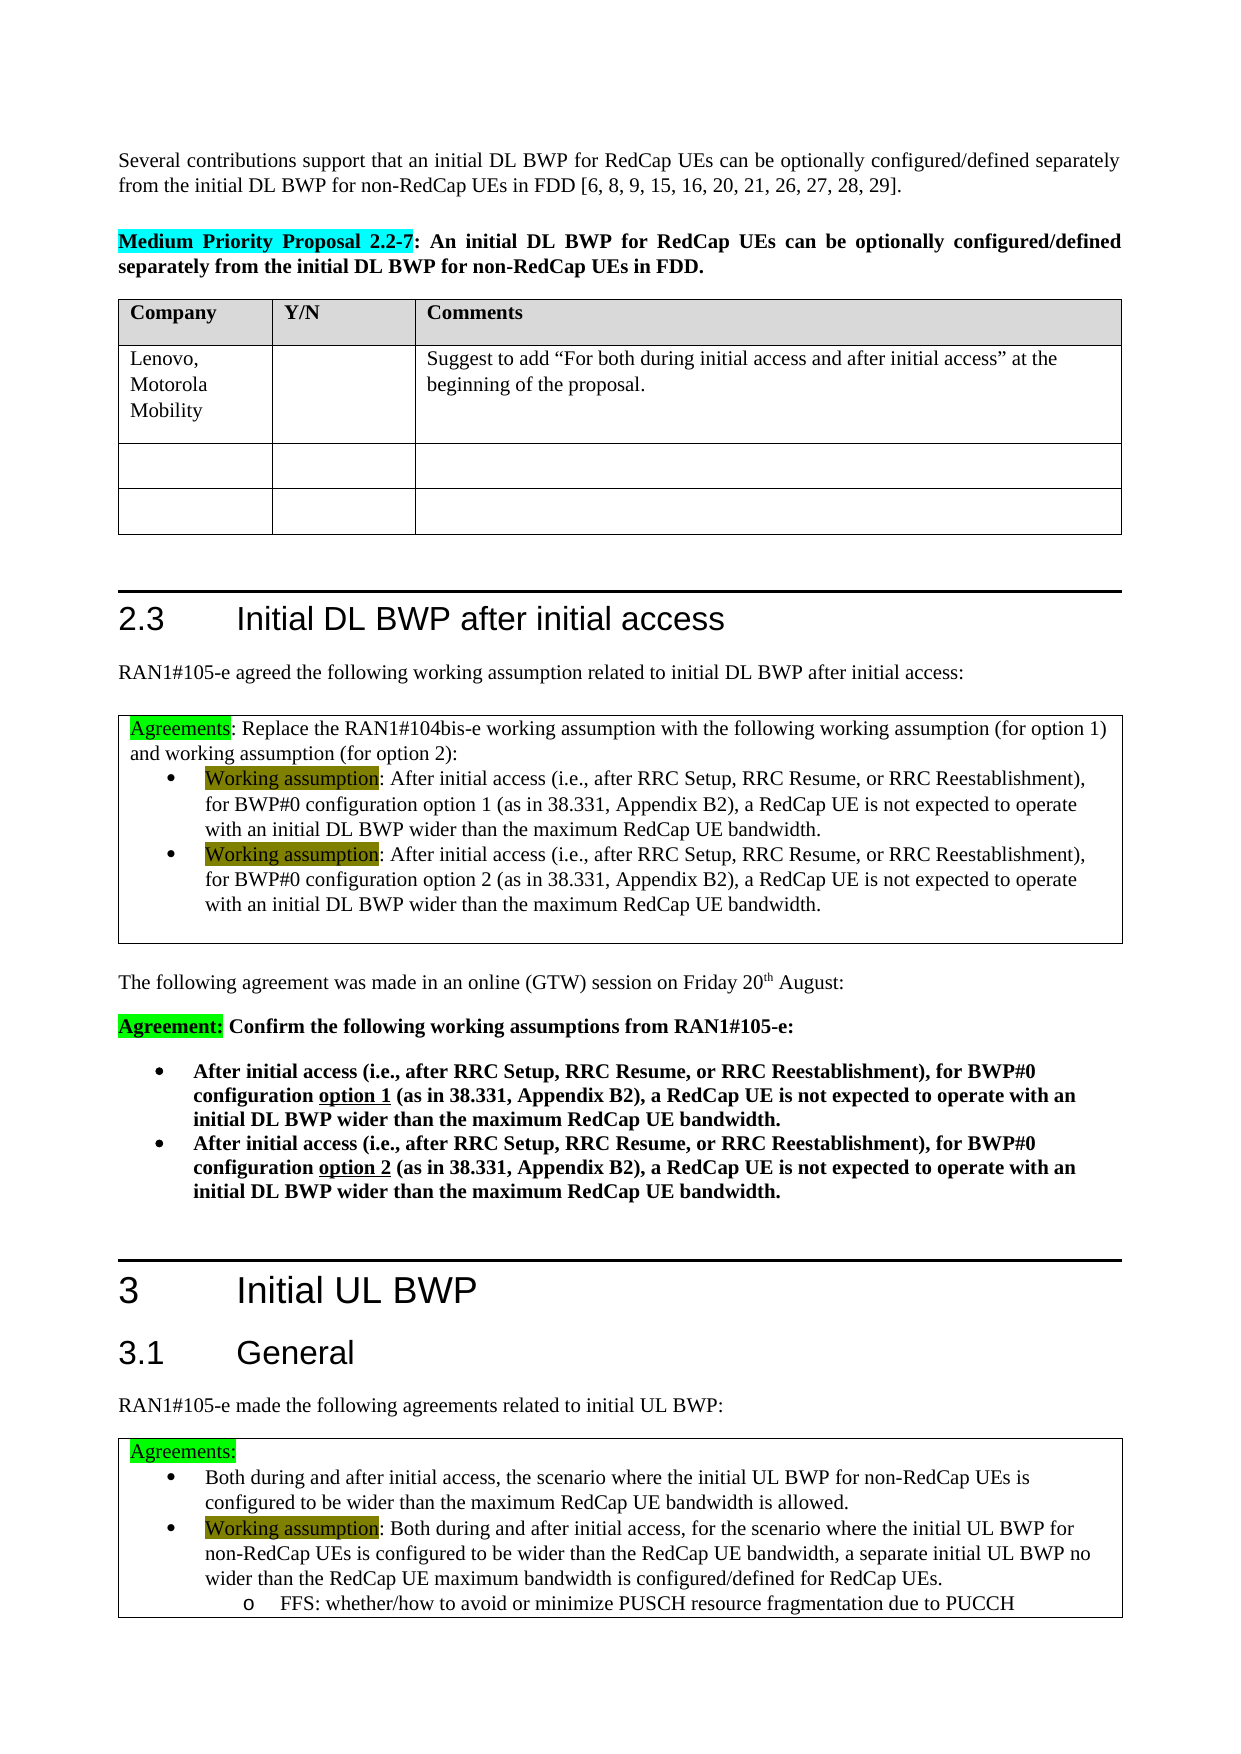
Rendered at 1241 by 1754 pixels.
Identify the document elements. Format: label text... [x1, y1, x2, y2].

table_cell Lenovo, Motorola Mobility [119, 346, 272, 442]
table_header Company [119, 300, 272, 345]
list After initial access (i.e., after RRC Setup, RRC Resume, or RRC Reestablishment), for BWP#0 configuration option 2 (as in 38.331, Appendix B2), a RedCap UE is not expected to operate with an initial DL BWP wider than the maximum RedCap UE bandwidth. [156, 1131, 1122, 1203]
table_cell [273, 444, 415, 488]
table_cell [273, 346, 415, 442]
text RAN1#105-e agreed the following working assumption related to initial DL BWP after initial access: [118, 660, 1122, 684]
table_cell [416, 444, 1121, 488]
table_header Y/N [273, 300, 415, 345]
table_cell [273, 489, 415, 534]
subtitle Initial UL BWP [118, 1262, 1122, 1311]
list After initial access (i.e., after RRC Setup, RRC Resume, or RRC Reestablishment), for BWP#0 configuration option 1 (as in 38.331, Appendix B2), a RedCap UE is not expected to operate with an initial DL BWP wider than the maximum RedCap UE bandwidth. [156, 1059, 1122, 1131]
table_cell [416, 489, 1121, 534]
subtitle General [118, 1324, 1122, 1372]
table_header Agreements: Replace the RAN1#104bis-e working assumption with the following working assumption (for option 1) and working assumption (for option 2): Working assumption: After initial access (i.e., after RRC Setup, RRC Resume, or RRC Reestablishment), for BWP#0 configuration option 1 (as in 38.331, Appendix B2), a RedCap UE is not expected to operate with an initial DL BWP wider than the maximum RedCap UE bandwidth. Working assumption: After initial access (i.e., after RRC Setup, RRC Resume, or RRC Reestablishment), for BWP#0 configuration option 2 (as in 38.331, Appendix B2), a RedCap UE is not expected to operate with an initial DL BWP wider than the maximum RedCap UE bandwidth. [119, 716, 1122, 943]
text Agreement: Confirm the following working assumptions from RAN1#105-e: [223, 1014, 1122, 1038]
table_cell [119, 489, 272, 534]
text The following agreement was made in an online (GTW) session on Friday 20th August: [118, 944, 1122, 994]
subtitle Initial DL BWP after initial access [118, 593, 1122, 638]
table_header Comments [416, 300, 1121, 345]
table_cell Suggest to add “For both during initial access and after initial access” at the beginning of the proposal. [416, 346, 1121, 442]
text Medium Priority Proposal 2.2-7: An initial DL BWP for RedCap UEs can be optionally configured/defined separately from the initial DL BWP for non-RedCap UEs in FDD. [118, 228, 1122, 278]
table_cell [119, 444, 272, 488]
text RAN1#105-e made the following agreements related to initial UL BWP: [118, 1393, 1122, 1417]
text Several contributions support that an initial DL BWP for RedCap UEs can be optionally configured/defined separately from the initial DL BWP for non-RedCap UEs in FDD [6, 8, 9, 15, 16, 20, 21, 26, 27, 28, 29]. [118, 147, 1122, 197]
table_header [119, 1439, 1122, 1617]
